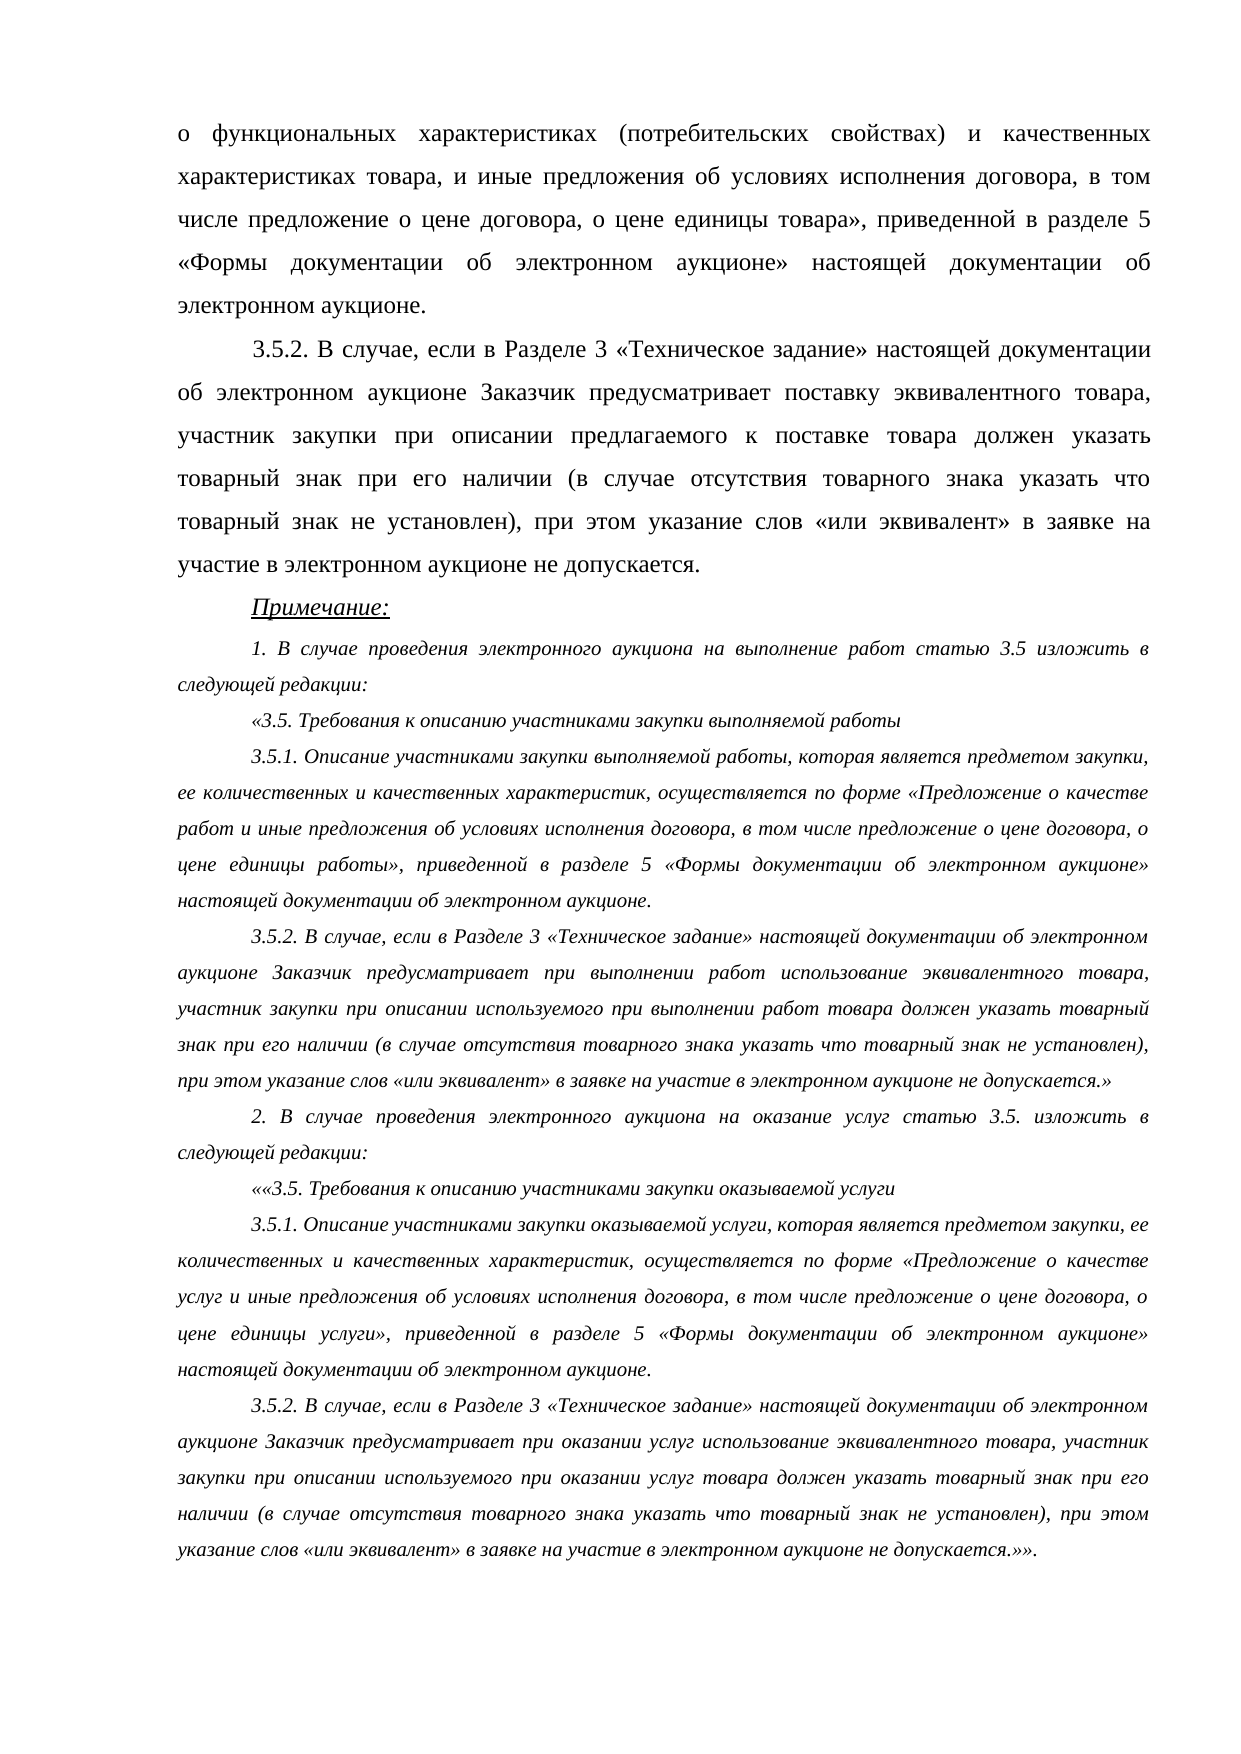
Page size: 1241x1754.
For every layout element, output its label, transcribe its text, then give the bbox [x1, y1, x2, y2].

text «3.5. Требования к описанию участниками закупки выполняемой работы [177, 708, 1152, 732]
text 3.5.1. Описание участниками закупки оказываемой услуги, которая является предметом закупки, ее количественных и качественных характеристик, осуществляется по форме «Предложение о качестве услуг и иные предложения об условиях исполнения договора, в том числе предложение о цене договора, о цене единицы услуги», приведенной в разделе 5 «Формы документации об электронном аукционе» настоящей документации об электронном аукционе. [177, 1212, 1152, 1381]
text Примечание: [177, 592, 1152, 621]
text ««3.5. Требования к описанию участниками закупки оказываемой услуги [177, 1176, 1152, 1200]
text 3.5.1. Описание участниками закупки выполняемой работы, которая является предметом закупки, ее количественных и качественных характеристик, осуществляется по форме «Предложение о качестве работ и иные предложения об условиях исполнения договора, в том числе предложение о цене договора, о цене единицы работы», приведенной в разделе 5 «Формы документации об электронном аукционе» настоящей документации об электронном аукционе. [177, 744, 1152, 912]
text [177, 118, 1152, 319]
text 3.5.2. В случае, если в Разделе 3 «Техническое задание» настоящей документации об электронном аукционе Заказчик предусматривает поставку эквивалентного товара, участник закупки при описании предлагаемого к поставке товара должен указать товарный знак при его наличии (в случае отсутствия товарного знака указать что товарный знак не установлен), при этом указание слов «или эквивалент» в заявке на участие в электронном аукционе не допускается. [177, 334, 1152, 578]
text 2. В случае проведения электронного аукциона на оказание услуг статью 3.5. изложить в следующей редакции: [177, 1104, 1152, 1164]
text 3.5.2. В случае, если в Разделе 3 «Техническое задание» настоящей документации об электронном аукционе Заказчик предусматривает при выполнении работ использование эквивалентного товара, участник закупки при описании используемого при выполнении работ товара должен указать товарный знак при его наличии (в случае отсутствия товарного знака указать что товарный знак не установлен), при этом указание слов «или эквивалент» в заявке на участие в электронном аукционе не допускается.» [177, 924, 1152, 1092]
text 1. В случае проведения электронного аукциона на выполнение работ статью 3.5 изложить в следующей редакции: [177, 636, 1152, 696]
text 3.5.2. В случае, если в Разделе 3 «Техническое задание» настоящей документации об электронном аукционе Заказчик предусматривает при оказании услуг использование эквивалентного товара, участник закупки при описании используемого при оказании услуг товара должен указать товарный знак при его наличии (в случае отсутствия товарного знака указать что товарный знак не установлен), при этом указание слов «или эквивалент» в заявке на участие в электронном аукционе не допускается.»». [177, 1392, 1152, 1561]
